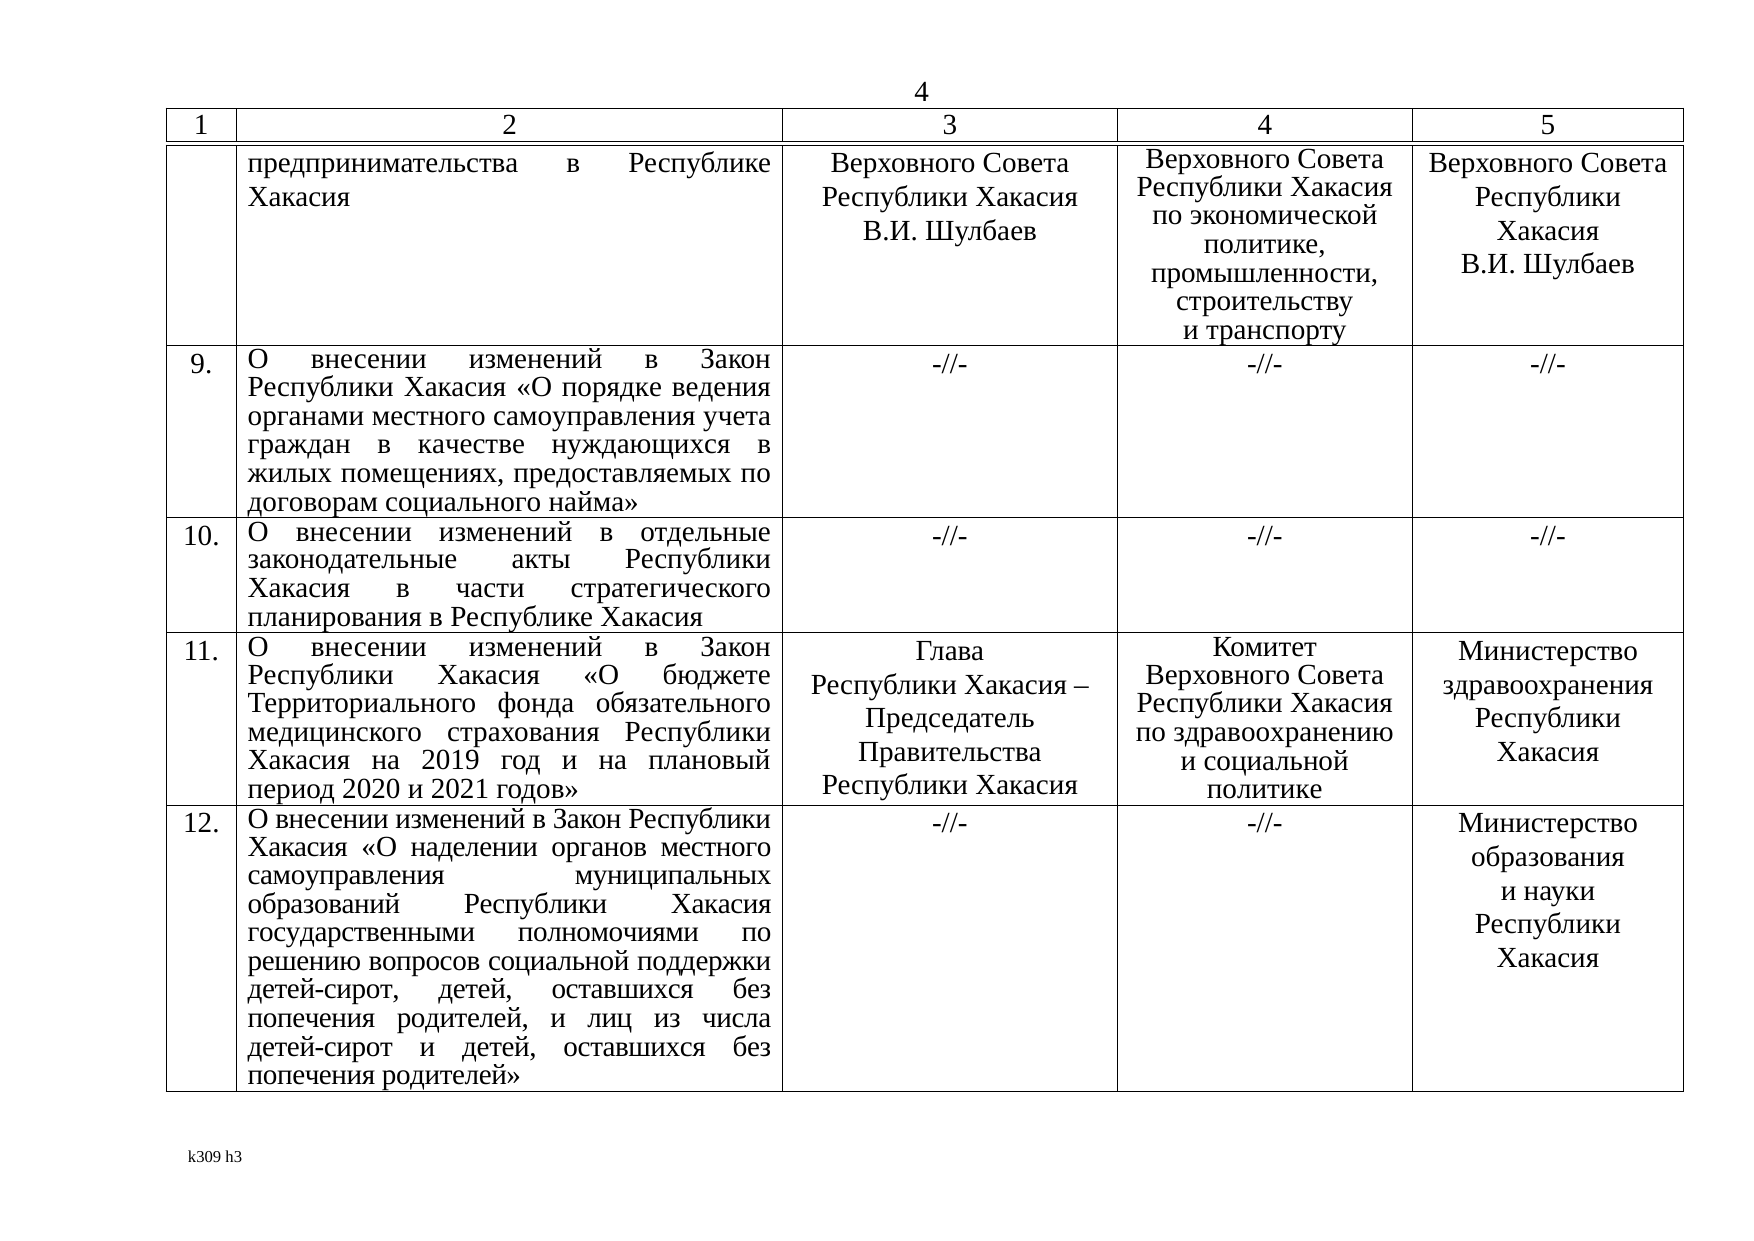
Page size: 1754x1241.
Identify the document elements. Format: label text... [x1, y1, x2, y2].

table_cell -//- [1118, 806, 1412, 1091]
table_cell Комитет Верховного Совета Республики Хакасия по здравоохранению и социальной политике [1118, 633, 1412, 804]
table_cell -//- [1413, 518, 1683, 632]
table_cell 12. [167, 806, 236, 1091]
table_cell -//- [783, 806, 1117, 1091]
table_cell О внесении изменений в Закон Республики Хакасия «О порядке ведения органами местного самоуправления учета граждан в качестве нуждающихся в жилых помещениях, предоставляемых по договорам социального найма» [237, 346, 782, 517]
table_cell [1413, 146, 1683, 345]
table_cell Глава Республики Хакасия – Председатель Правительства Республики Хакасия [783, 633, 1117, 804]
table_cell 9. [167, 346, 236, 517]
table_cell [783, 146, 1117, 345]
table_cell 11. [167, 633, 236, 804]
table_cell -//- [1413, 346, 1683, 517]
table_cell О внесении изменений в Закон Республики Хакасия «О бюджете Территориального фонда обязательного медицинского страхования Республики Хакасия на 2019 год и на плановый период 2020 и 2021 годов» [237, 633, 782, 804]
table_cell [237, 146, 782, 345]
table_cell Министерство здравоохранения Республики Хакасия [1413, 633, 1683, 804]
table_cell 10. [167, 518, 236, 632]
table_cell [1118, 146, 1412, 345]
table_cell -//- [1118, 518, 1412, 632]
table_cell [1413, 806, 1683, 1091]
table_cell О внесении изменений в отдельные законодательные акты Республики Хакасия в части стратегического планирования в Республике Хакасия [237, 518, 782, 632]
table_cell -//- [783, 518, 1117, 632]
table_cell 8. [167, 146, 236, 345]
table_cell -//- [1118, 346, 1412, 517]
table_cell О внесении изменений в Закон Республики Хакасия «О наделении органов местного самоуправления муниципальных образований Республики Хакасия государственными полномочиями по решению вопросов социальной поддержки детей-сирот, детей, оставшихся без попечения родителей, и лиц из числа детей-сирот и детей, оставшихся без попечения родителей» [237, 806, 782, 1091]
table_cell -//- [783, 346, 1117, 517]
